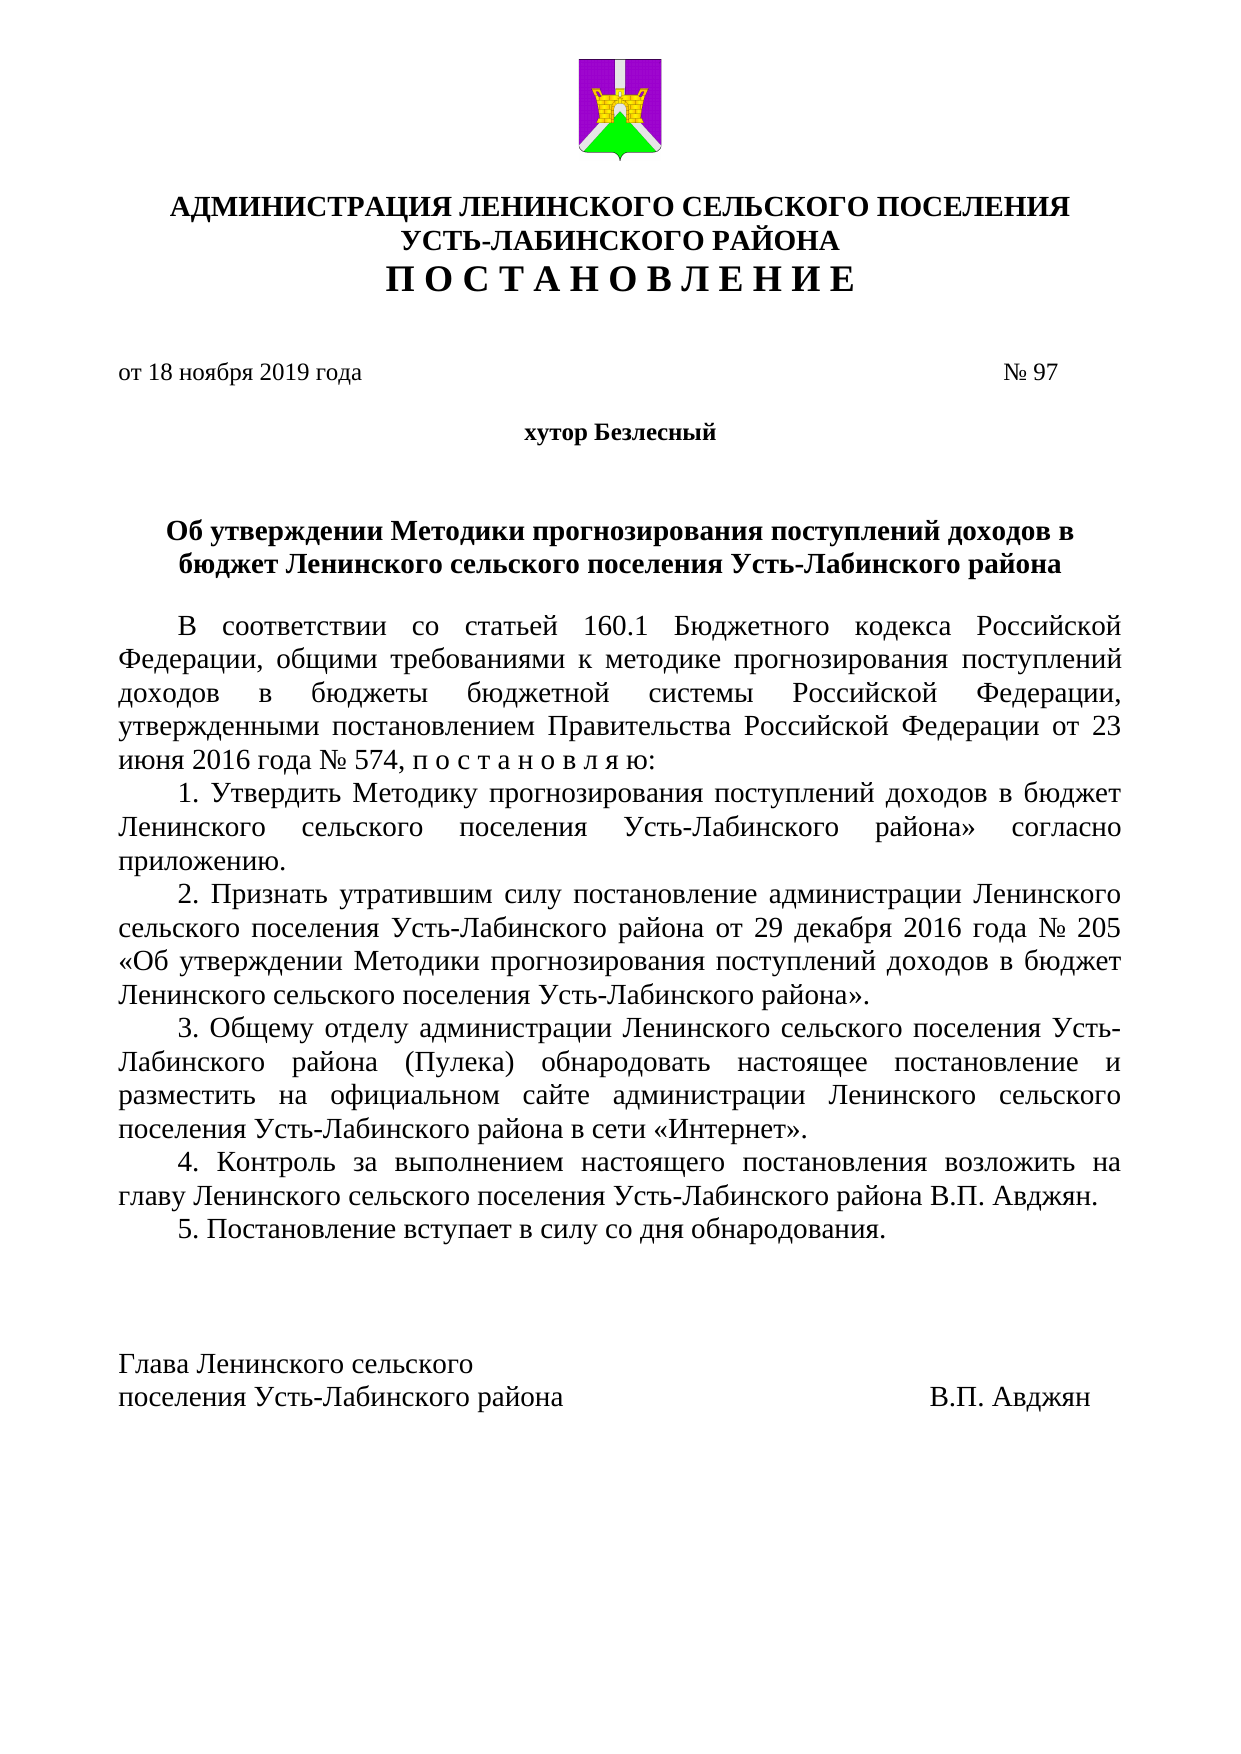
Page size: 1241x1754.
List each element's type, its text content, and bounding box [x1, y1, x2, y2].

text УСТЬ-ЛАБИНСКОГО РАЙОНА [118, 223, 1122, 256]
text 2. Признать утратившим силу постановление администрации Ленинского сельского поселения Усть-Лабинского района от 29 декабря 2016 года № 205 «Об утверждении Методики прогнозирования поступлений доходов в бюджет Ленинского сельского поселения Усть-Лабинского района». [118, 876, 1122, 1010]
text АДМИНИСТРАЦИЯ ЛЕНИНСКОГО СЕЛЬСКОГО ПОСЕЛЕНИЯ [118, 189, 1122, 223]
text от 18 ноября 2019 года № 97 [118, 357, 1122, 386]
text поселения Усть-Лабинского района В.П. Авджян [118, 1379, 1122, 1413]
text хутор Безлесный [118, 417, 1122, 446]
text 4. Контроль за выполнением настоящего постановления возложить на главу Ленинского сельского поселения Усть-Лабинского района В.П. Авджян. [118, 1144, 1122, 1212]
text П О С Т А Н О В Л Е Н И Е [118, 256, 1122, 299]
text 3. Общему отделу администрации Ленинского сельского поселения Усть-Лабинского района (Пулека) обнародовать настоящее постановление и разместить на официальном сайте администрации Ленинского сельского поселения Усть-Лабинского района в сети «Интернет». [118, 1010, 1122, 1144]
text В соответствии со статьей 160.1 Бюджетного кодекса Российской Федерации, общими требованиями к методике прогнозирования поступлений доходов в бюджеты бюджетной системы Российской Федерации, утвержденными постановлением Правительства Российской Федерации от 23 июня 2016 года № 574, п о с т а н о в л я ю: [118, 608, 1122, 776]
text 5. Постановление вступает в силу со дня обнародования. [118, 1212, 1122, 1245]
picture [578, 59, 662, 161]
text Глава Ленинского сельского [118, 1346, 1122, 1379]
text Об утверждении Методики прогнозирования поступлений доходов в бюджет Ленинского сельского поселения Усть-Лабинского района [118, 513, 1122, 580]
text 1. Утвердить Методику прогнозирования поступлений доходов в бюджет Ленинского сельского поселения Усть-Лабинского района» согласно приложению. [118, 776, 1122, 876]
